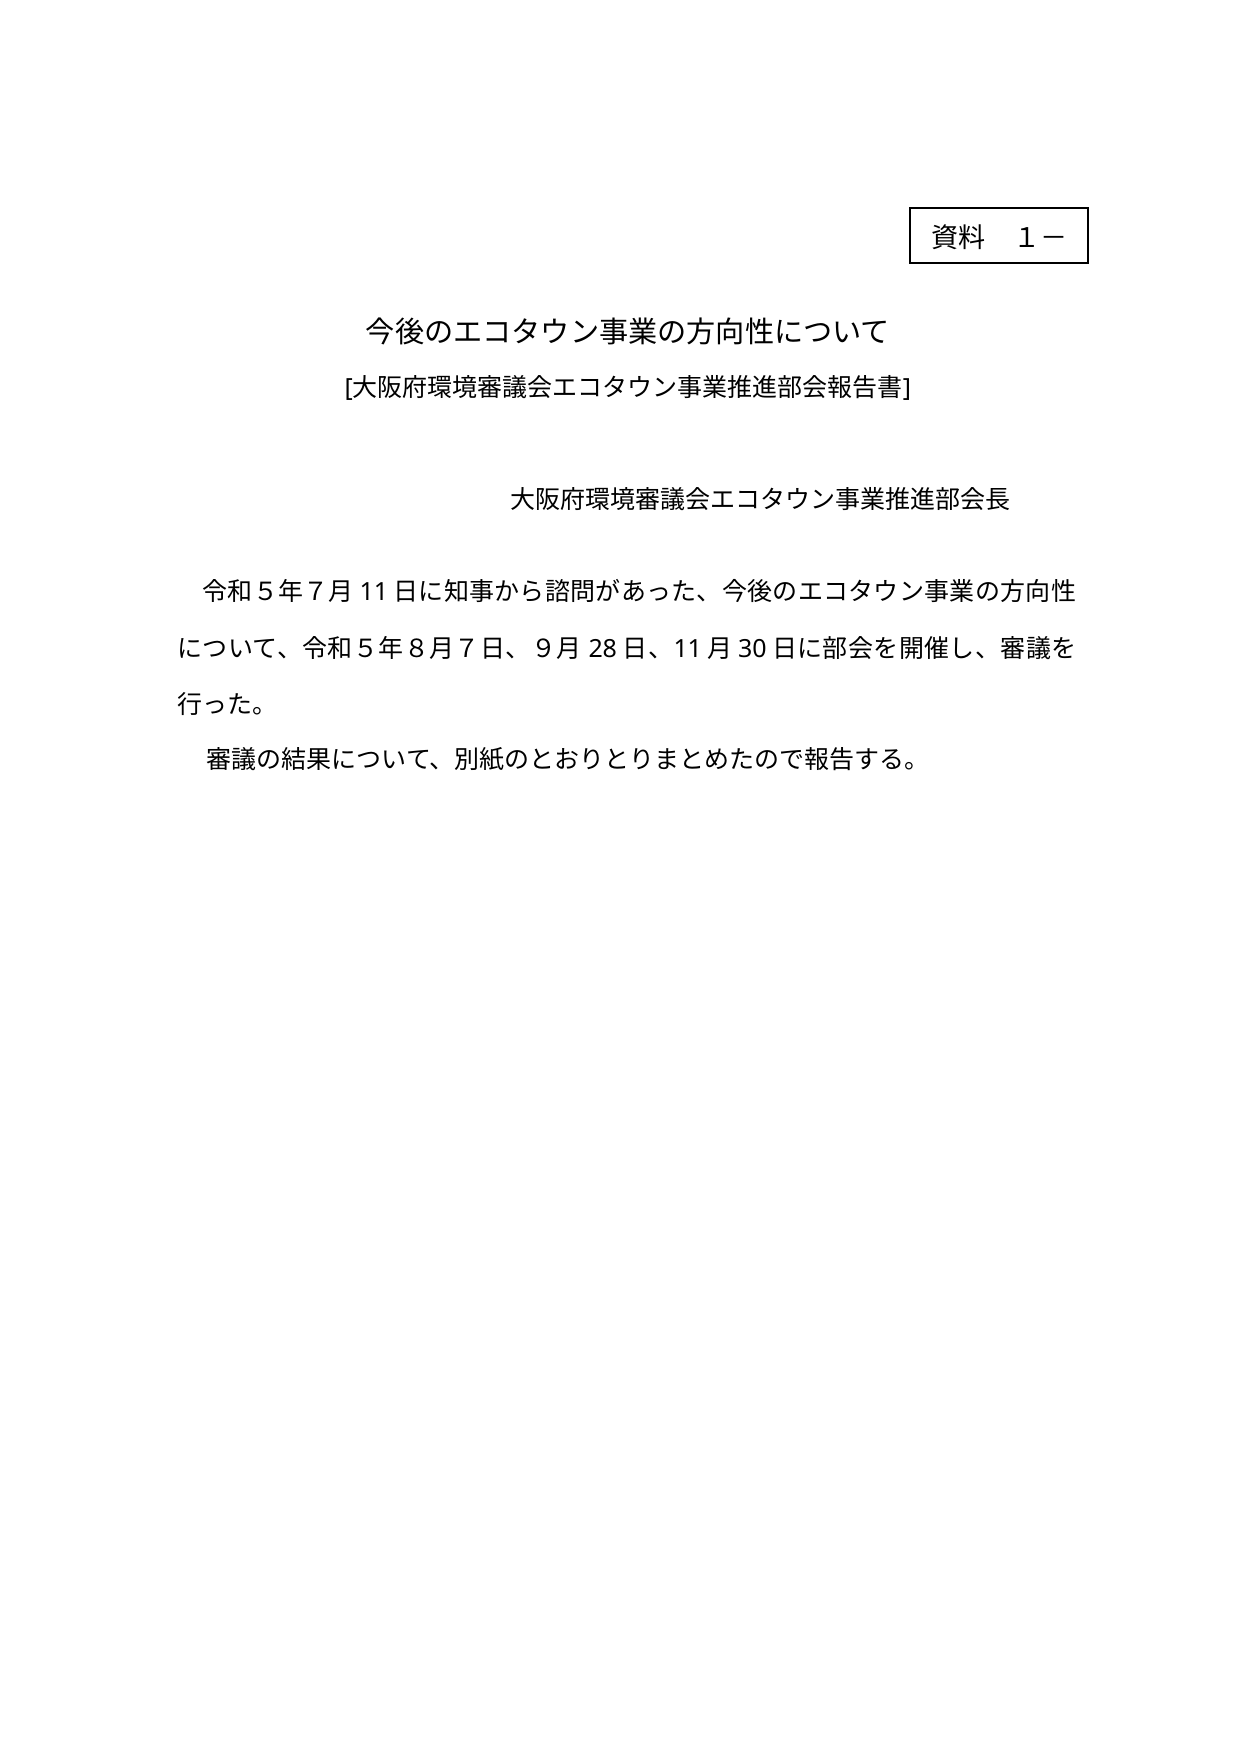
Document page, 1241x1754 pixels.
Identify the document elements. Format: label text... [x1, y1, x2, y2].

text [大阪府環境審議会エコタウン事業推進部会報告書] [177, 367, 1078, 404]
text 審議の結果について、別紙のとおりとりまとめたので報告する。 [177, 739, 1078, 777]
text 今後のエコタウン事業の方向性について [177, 292, 1078, 367]
text 令和５年７月11日に知事から諮問があった、今後のエコタウン事業の方向性について、令和５年８月７日、９月28日、11月30日に部会を開催し、審議を行った。 [177, 571, 1078, 721]
text 大阪府環境審議会エコタウン事業推進部会長 [177, 479, 1078, 517]
